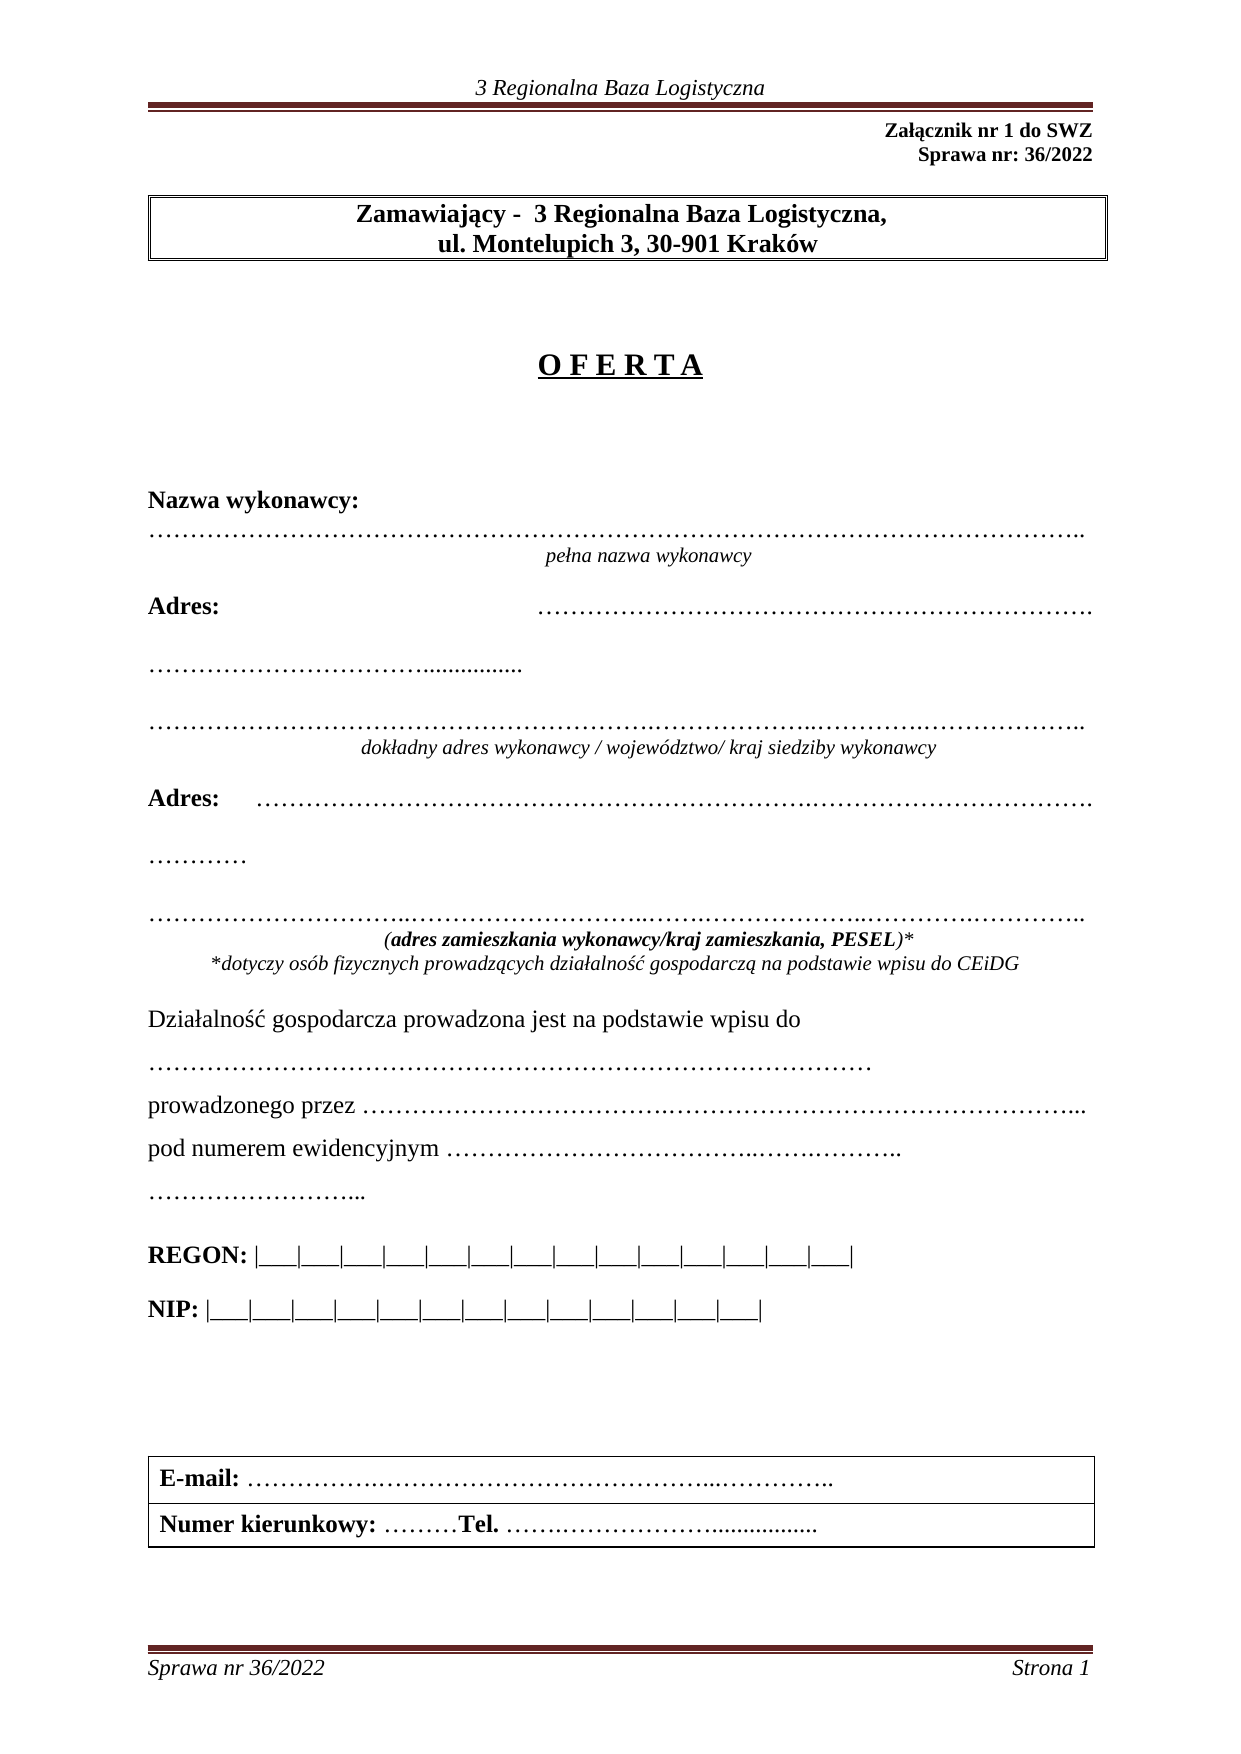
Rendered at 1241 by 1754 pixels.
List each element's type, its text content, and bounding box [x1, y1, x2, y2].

text Adres: ………………………………………………………….…………………………….………… [148, 783, 1093, 869]
text REGON: |___|___|___|___|___|___|___|___|___|___|___|___|___|___| [148, 1240, 1093, 1269]
text prowadzonego przez ……………………………….…………………………………………... [148, 1090, 1093, 1119]
text …………………………..………………………..…….………………..………….………….. [148, 898, 1093, 927]
text Adres: ………………………………………………………….……………………………................ [148, 591, 1093, 677]
text Działalność gospodarcza prowadzona jest na podstawie wpisu do …………………………………………………………………………… [148, 1004, 1093, 1076]
text *dotyczy osób fizycznych prowadzących działalność gospodarczą na podstawie wpisu do CEiDG [148, 951, 1085, 975]
table_header E-mail: …………….…………………………………...………….. [149, 1457, 1094, 1503]
subtitle O F E R T A [148, 346, 1093, 382]
table_cell Numer kierunkowy: ………Tel. …….………………................. [149, 1504, 1094, 1546]
text NIP: |___|___|___|___|___|___|___|___|___|___|___|___|___| [148, 1294, 1093, 1323]
text pełna nazwa wykonawcy [148, 543, 1152, 567]
text Sprawa nr: 36/2022 [148, 142, 1093, 166]
text Nazwa wykonawcy: ………………………………………………………………………………………………….. [148, 486, 1093, 543]
text Załącznik nr 1 do SWZ [148, 118, 1093, 142]
text …………………………………………………….………………..………….……………….. [148, 706, 1093, 735]
text pod numerem ewidencyjnym ………………………………..…….………..……………………... [148, 1133, 1093, 1205]
text dokładny adres wykonawcy / województwo/ kraj siedziby wykonawcy [148, 735, 1152, 759]
text (adres zamieszkania wykonawcy/kraj zamieszkania, PESEL)* [148, 927, 1152, 951]
table_header Zamawiający - 3 Regionalna Baza Logistyczna, ul. Montelupich 3, 30-901 Kraków [151, 198, 1105, 258]
